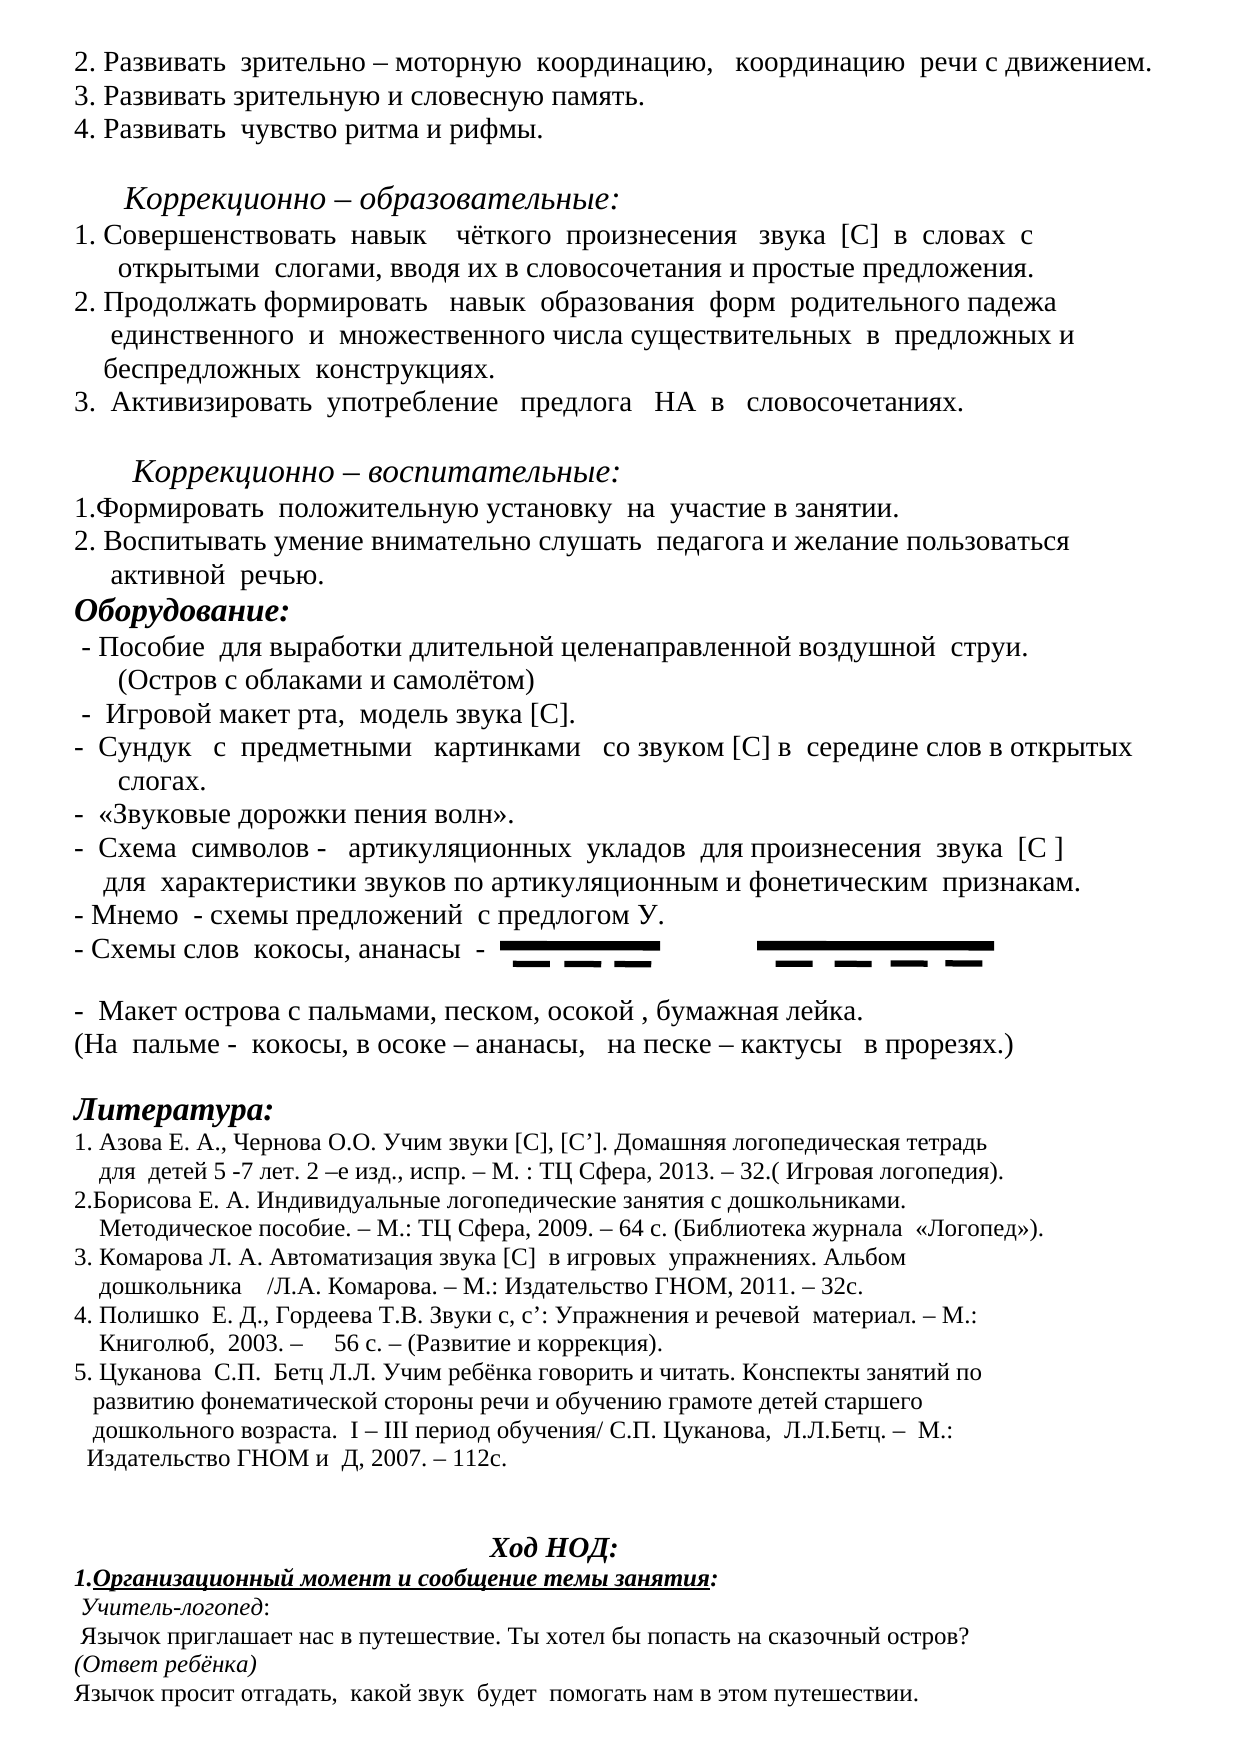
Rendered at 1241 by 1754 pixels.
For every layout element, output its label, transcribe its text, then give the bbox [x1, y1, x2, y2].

text единственного и множественного числа существительных в предложных и [74, 317, 1196, 351]
text 2. Продолжать формировать навык образования форм родительного падежа [74, 284, 1196, 317]
text Коррекционно – образовательные: [74, 178, 1196, 217]
text 5. Цуканова С.П. Бетц Л.Л. Учим ребёнка говорить и читать. Конспекты занятий по [74, 1357, 1196, 1386]
text развитию фонематической стороны речи и обучению грамоте детей старшего [74, 1386, 1196, 1415]
text 3. Развивать зрительную и словесную память. [74, 78, 1196, 111]
text Методическое пособие. – М.: ТЦ Сфера, 2009. – 64 с. (Библиотека журнала «Логопед»). [74, 1213, 1196, 1242]
text Литература: [74, 1089, 1196, 1127]
text Ход НОД: [74, 1530, 1196, 1563]
text - Пособие для выработки длительной целенаправленной воздушной струи. [74, 629, 1196, 662]
text Учитель-логопед: [74, 1592, 1196, 1621]
text Книголюб, 2003. – 56 с. – (Развитие и коррекция). [74, 1328, 1196, 1357]
text 4. Развивать чувство ритма и рифмы. [74, 111, 1196, 145]
text 2. Развивать зрительно – моторную координацию, координацию речи с движением. [74, 44, 1196, 78]
text Оборудование: [74, 591, 1196, 629]
text - Схемы слов кокосы, ананасы - [74, 931, 1196, 964]
text 3. Активизировать употребление предлога НА в словосочетаниях. [74, 384, 1196, 418]
text - Игровой макет рта, модель звука [С]. [74, 696, 1196, 729]
text Коррекционно – воспитательные: [74, 452, 1196, 490]
text 4. Полишко Е. Д., Гордеева Т.В. Звуки с, с’: Упражнения и речевой материал. – М.: [74, 1300, 1196, 1328]
text для детей 5 -7 лет. 2 –е изд., испр. – М. : ТЦ Сфера, 2013. – 32.( Игровая логопедия). [74, 1156, 1196, 1185]
text 1.Формировать положительную установку на участие в занятии. [74, 490, 1196, 523]
text - «Звуковые дорожки пения волн». [74, 797, 1196, 830]
text - Сундук с предметными картинками со звуком [С] в середине слов в открытых [74, 729, 1196, 763]
text (Ответ ребёнка) [74, 1649, 1196, 1678]
text дошкольника /Л.А. Комарова. – М.: Издательство ГНОМ, 2011. – 32с. [74, 1271, 1196, 1300]
text для характеристики звуков по артикуляционным и фонетическим признакам. [74, 864, 1196, 897]
text Язычок приглашает нас в путешествие. Ты хотел бы попасть на сказочный остров? [74, 1621, 1196, 1649]
text активной речью. [74, 557, 1196, 591]
text (На пальме - кокосы, в осоке – ананасы, на песке – кактусы в прорезях.) [74, 1027, 1196, 1060]
text 3. Комарова Л. А. Автоматизация звука [С] в игровых упражнениях. Альбом [74, 1242, 1196, 1271]
text - Макет острова с пальмами, песком, осокой , бумажная лейка. [74, 993, 1196, 1027]
text слогах. [74, 763, 1196, 797]
text Язычок просит отгадать, какой звук будет помогать нам в этом путешествии. [74, 1678, 1196, 1707]
text Издательство ГНОМ и Д, 2007. – 112с. [74, 1443, 1196, 1472]
text 1.Организационный момент и сообщение темы занятия: [74, 1563, 1196, 1592]
text 2.Борисова Е. А. Индивидуальные логопедические занятия с дошкольниками. [74, 1185, 1196, 1213]
text 1. Азова Е. А., Чернова О.О. Учим звуки [С], [С’]. Домашняя логопедическая тетрадь [74, 1127, 1196, 1156]
text беспредложных конструкциях. [74, 351, 1196, 384]
text дошкольного возраста. I – III период обучения/ С.П. Цуканова, Л.Л.Бетц. – М.: [74, 1415, 1196, 1443]
text 2. Воспитывать умение внимательно слушать педагога и желание пользоваться [74, 523, 1196, 557]
text (Остров с облаками и самолётом) [74, 662, 1196, 696]
text - Схема символов - артикуляционных укладов для произнесения звука [С ] [74, 830, 1196, 864]
text - Мнемо - схемы предложений с предлогом У. [74, 897, 1196, 931]
text 1. Совершенствовать навык чёткого произнесения звука [С] в словах с открытыми слогами, вводя их в словосочетания и простые предложения. [74, 217, 1196, 284]
